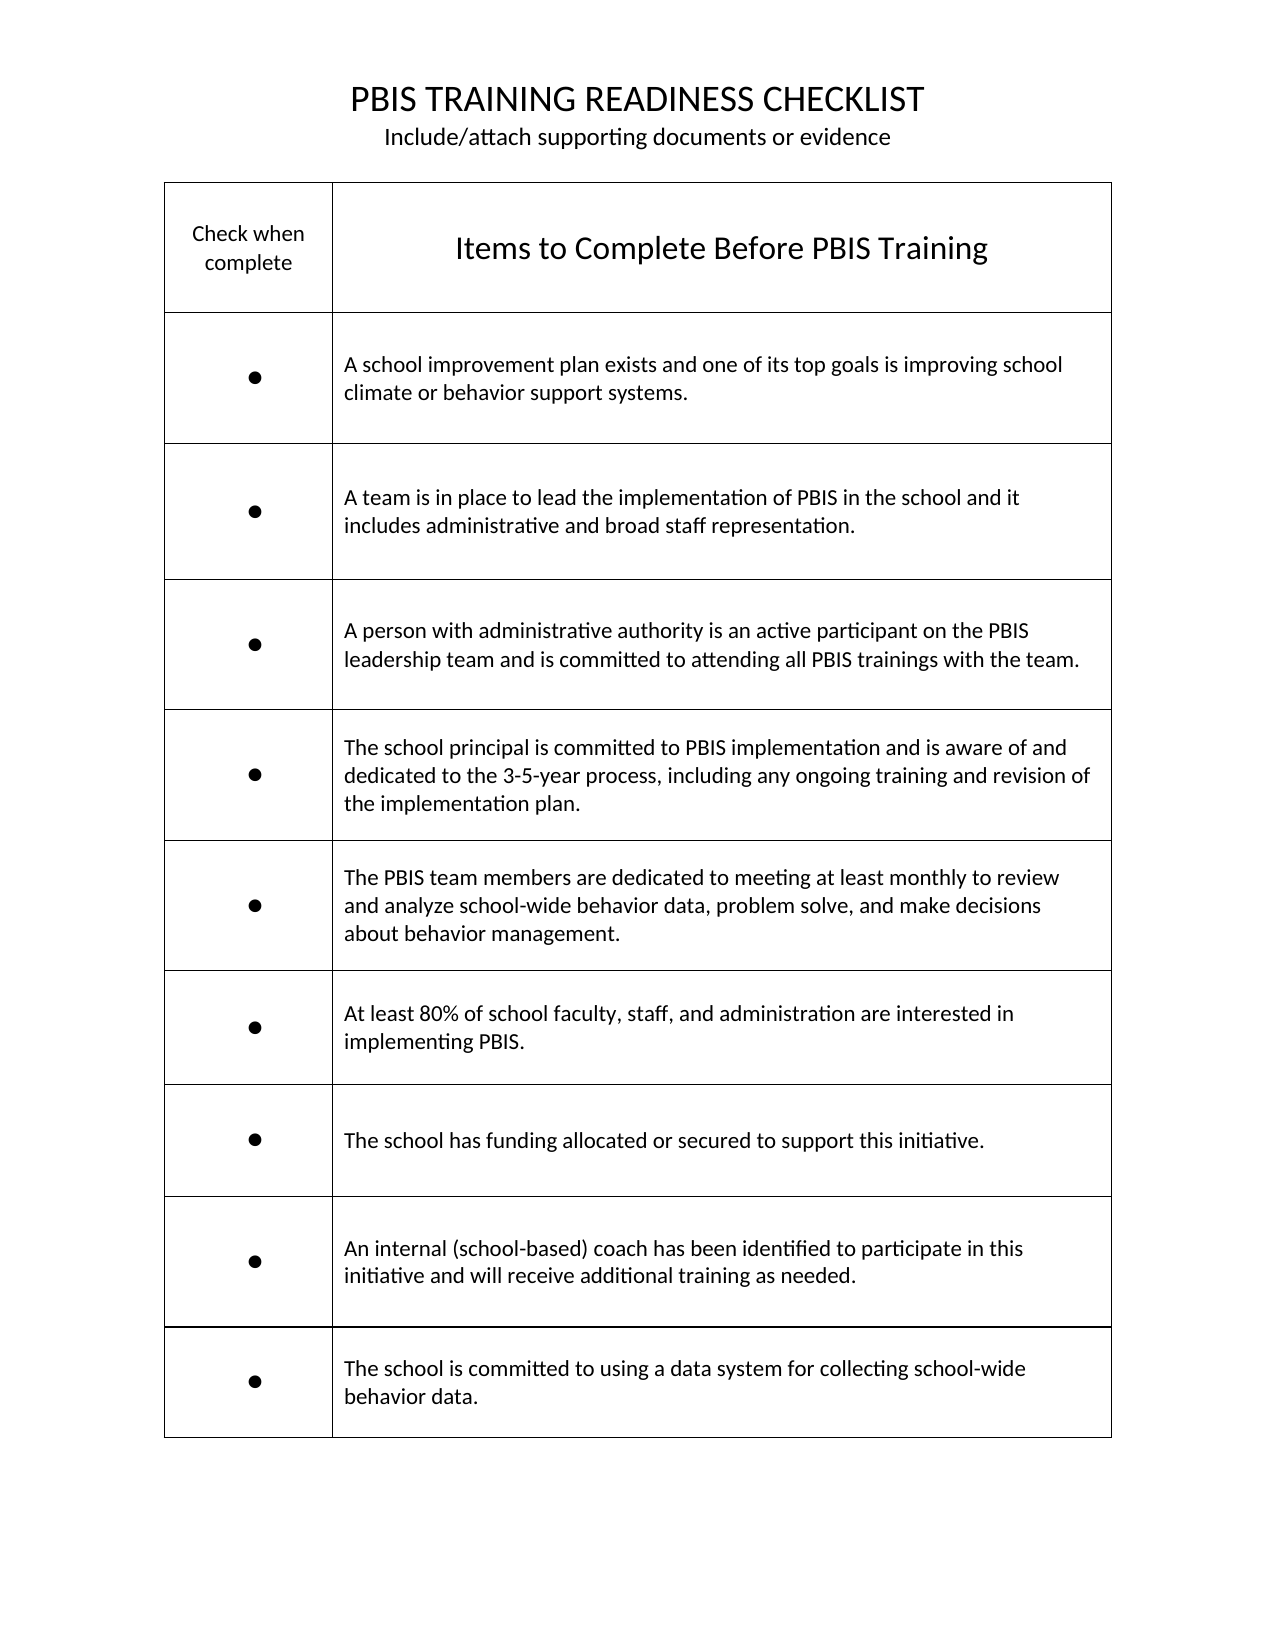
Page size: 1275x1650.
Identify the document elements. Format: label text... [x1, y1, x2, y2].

table_cell [165, 1085, 332, 1196]
table_cell The PBIS team members are dedicated to meeting at least monthly to review and analyze school-wide behavior data, problem solve, and make decisions about behavior management. [333, 841, 1111, 970]
table_header Items to Complete Before PBIS Training [333, 183, 1111, 312]
table_cell [165, 710, 332, 840]
table_cell The school is committed to using a data system for collecting school-wide behavior data. [333, 1328, 1111, 1437]
table_cell [165, 580, 332, 709]
table_cell The school principal is committed to PBIS implementation and is aware of and dedicated to the 3-5-year process, including any ongoing training and revision of the implementation plan. [333, 710, 1111, 840]
table_cell A person with administrative authority is an active participant on the PBIS leadership team and is committed to attending all PBIS trainings with the team. [333, 580, 1111, 709]
table_cell An internal (school-based) coach has been identified to participate in this initiative and will receive additional training as needed. [333, 1197, 1111, 1326]
table_cell [165, 1197, 332, 1326]
table_cell [165, 313, 332, 443]
table_cell [165, 1328, 332, 1437]
table_cell [165, 971, 332, 1083]
table_cell [165, 444, 332, 579]
table_cell [165, 841, 332, 970]
table_header Check when complete [165, 183, 332, 312]
table_cell At least 80% of school faculty, staff, and administration are interested in implementing PBIS. [333, 971, 1111, 1083]
table_cell A team is in place to lead the implementation of PBIS in the school and it includes administrative and broad staff representation. [333, 444, 1111, 579]
table_cell The school has funding allocated or secured to support this initiative. [333, 1085, 1111, 1196]
table_cell A school improvement plan exists and one of its top goals is improving school climate or behavior support systems. [333, 313, 1111, 443]
